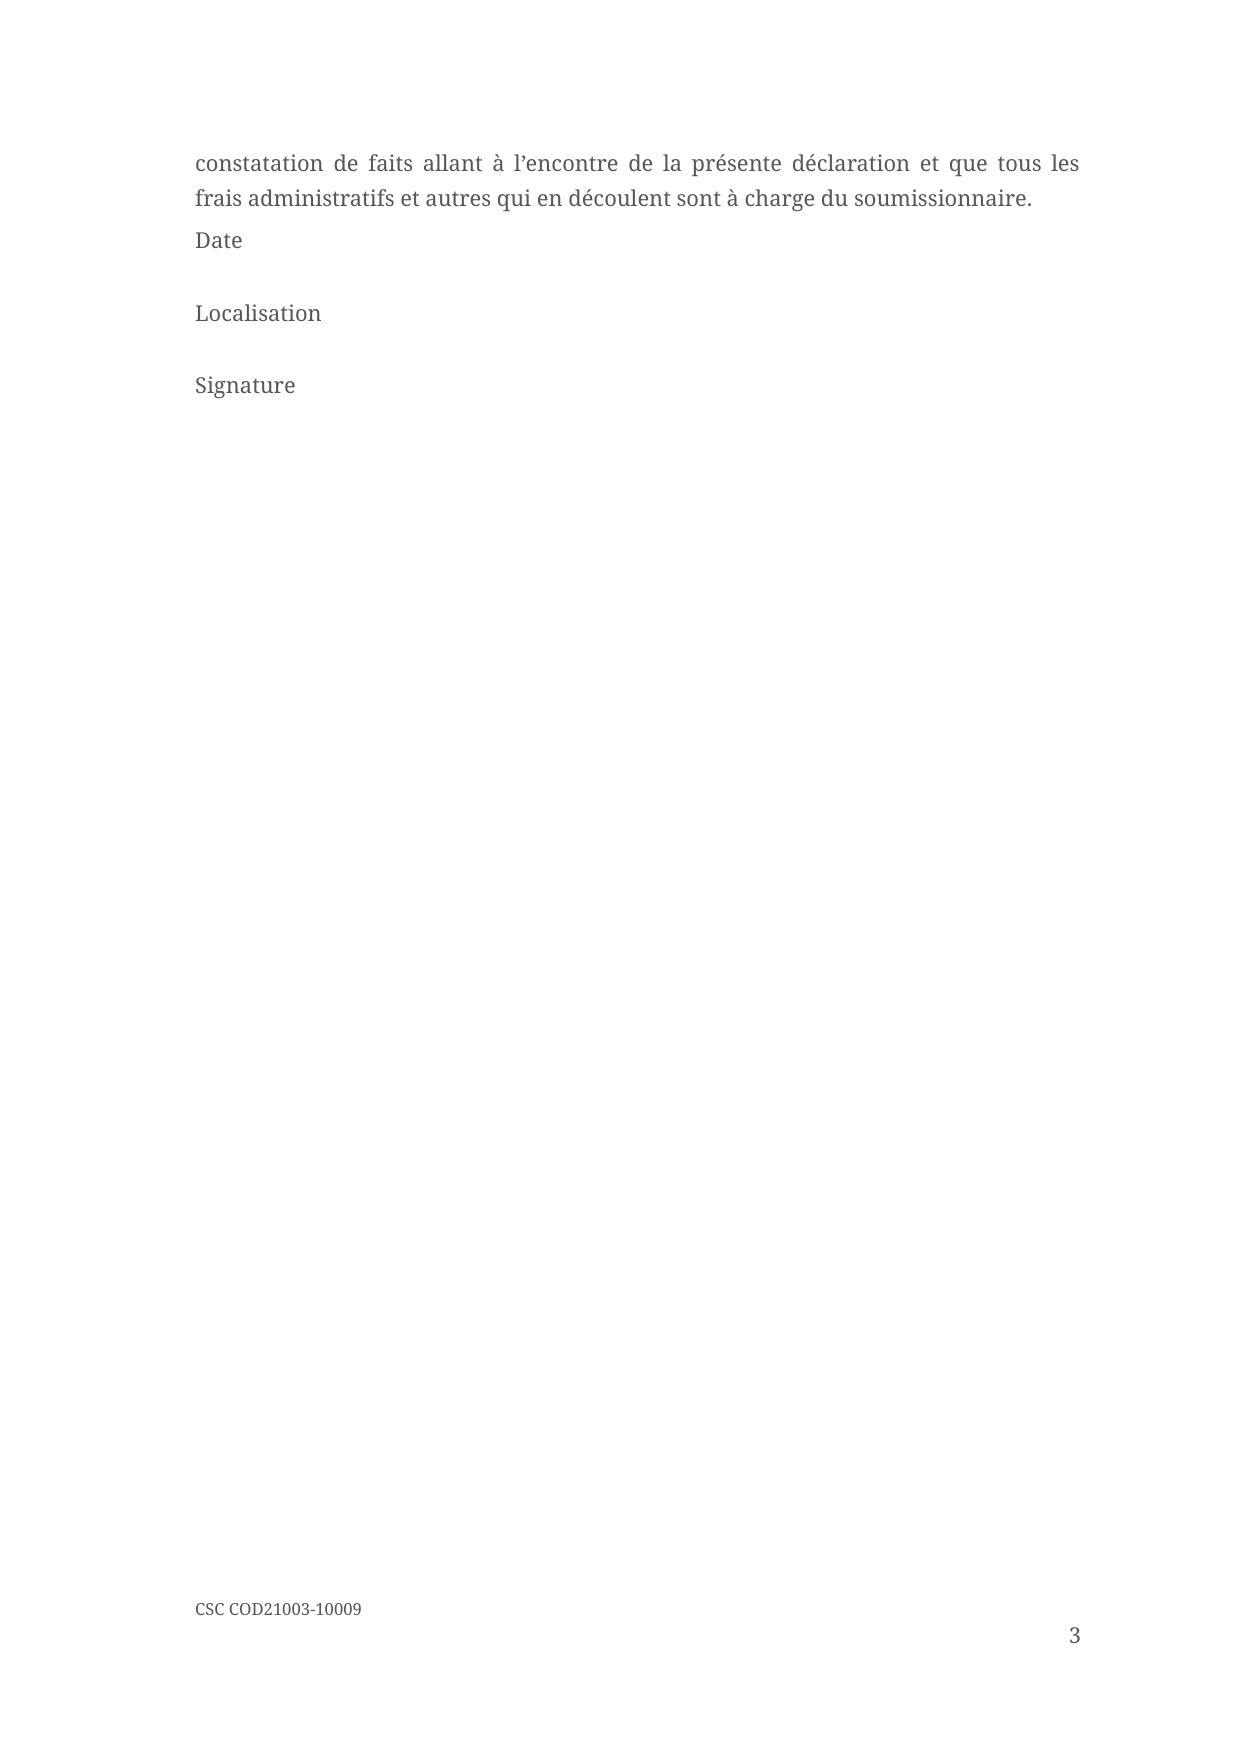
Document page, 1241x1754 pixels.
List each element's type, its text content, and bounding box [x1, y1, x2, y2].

text Date [195, 225, 1081, 255]
text Signature [195, 369, 1081, 399]
text Localisation [195, 297, 1081, 327]
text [195, 148, 1081, 213]
